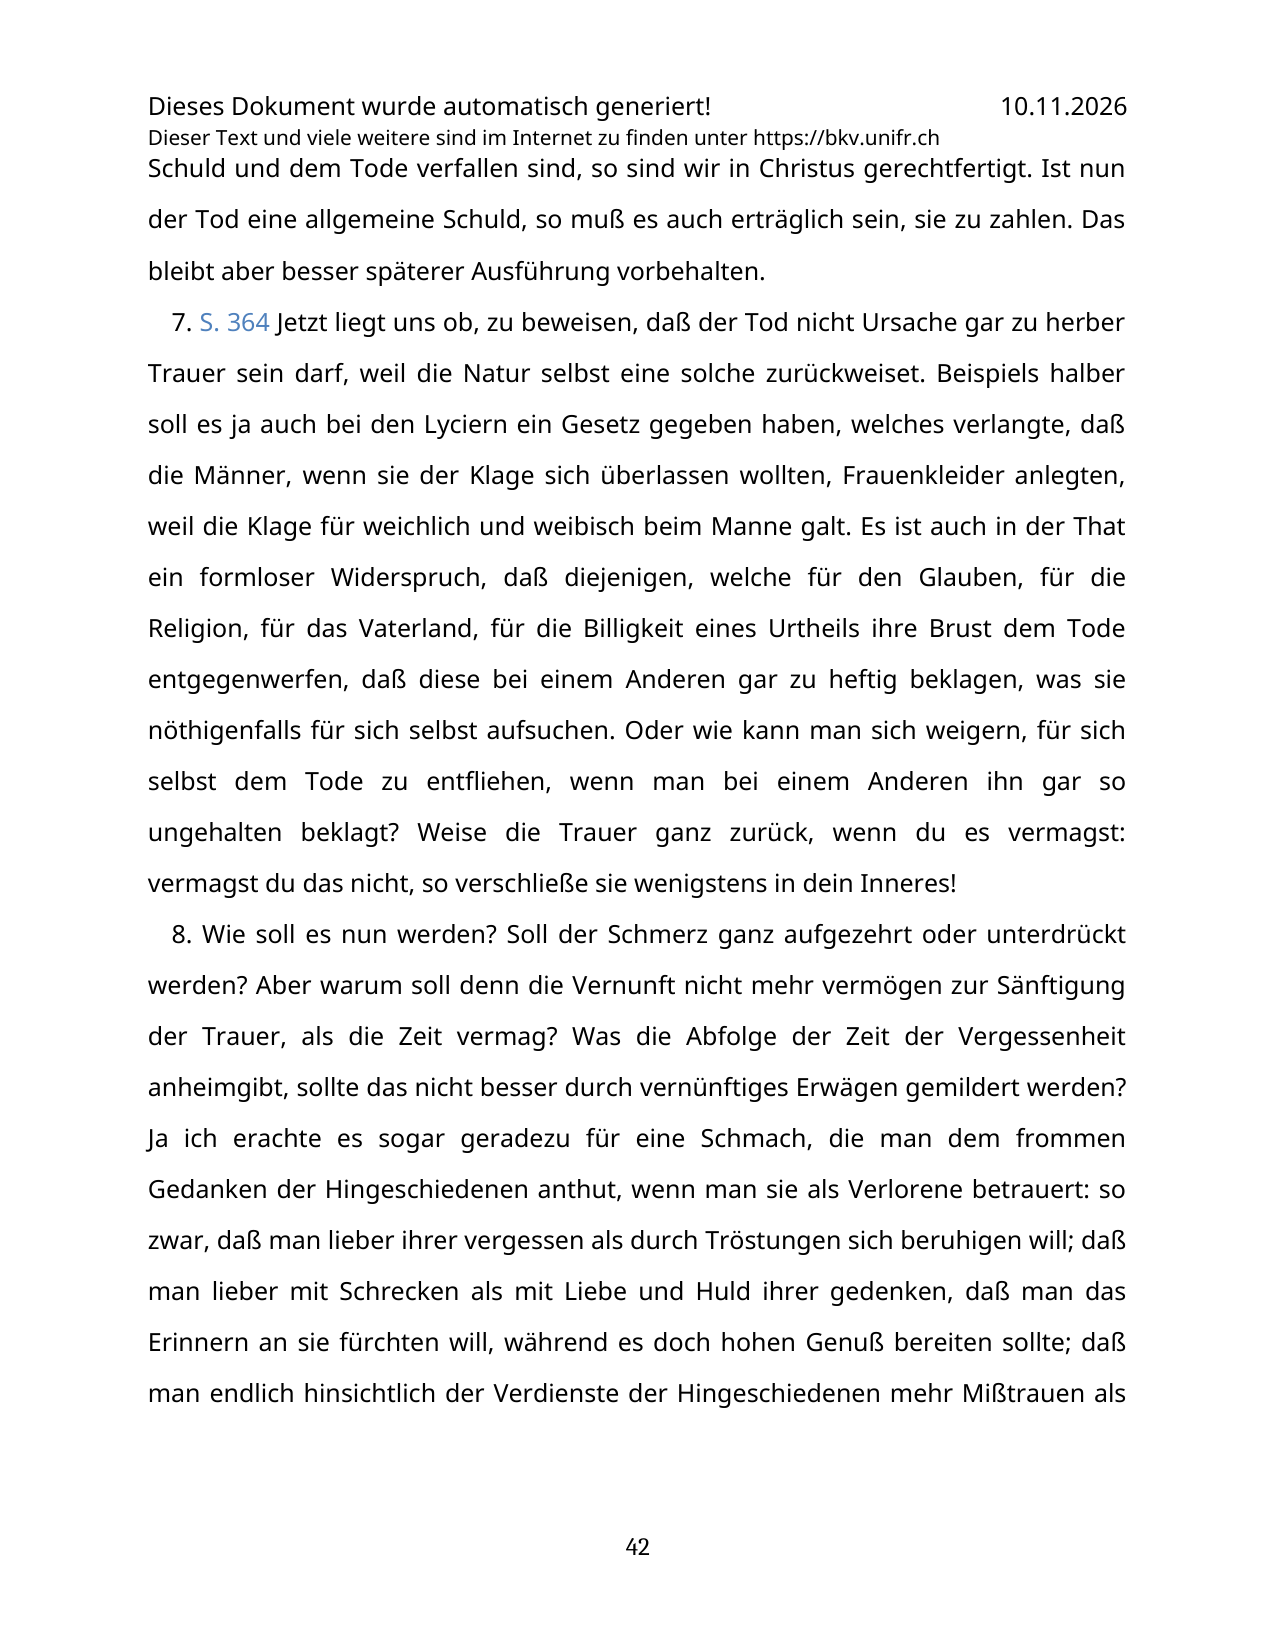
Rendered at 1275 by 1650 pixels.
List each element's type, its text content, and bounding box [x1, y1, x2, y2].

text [148, 151, 1127, 287]
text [148, 917, 1127, 1410]
text 7. S. 364 Jetzt liegt uns ob, zu beweisen, daß der Tod nicht Ursache gar zu herber Trauer sein darf, weil die Natur selbst eine solche zurückweiset. Beispiels halber soll es ja auch bei den Lyciern ein Gesetz gegeben haben, welches verlangte, daß die Männer, wenn sie der Klage sich überlassen wollten, Frauenkleider anlegten, weil die Klage für weichlich und weibisch beim Manne galt. Es ist auch in der That ein formloser Widerspruch, daß diejenigen, welche für den Glauben, für die Religion, für das Vaterland, für die Billigkeit eines Urtheils ihre Brust dem Tode entgegenwerfen, daß diese bei einem Anderen gar zu heftig beklagen, was sie nöthigenfalls für sich selbst aufsuchen. Oder wie kann man sich weigern, für sich selbst dem Tode zu entfliehen, wenn man bei einem Anderen ihn gar so ungehalten beklagt? Weise die Trauer ganz zurück, wenn du es vermagst: vermagst du das nicht, so verschließe sie wenigstens in dein Inneres! [148, 304, 1127, 900]
